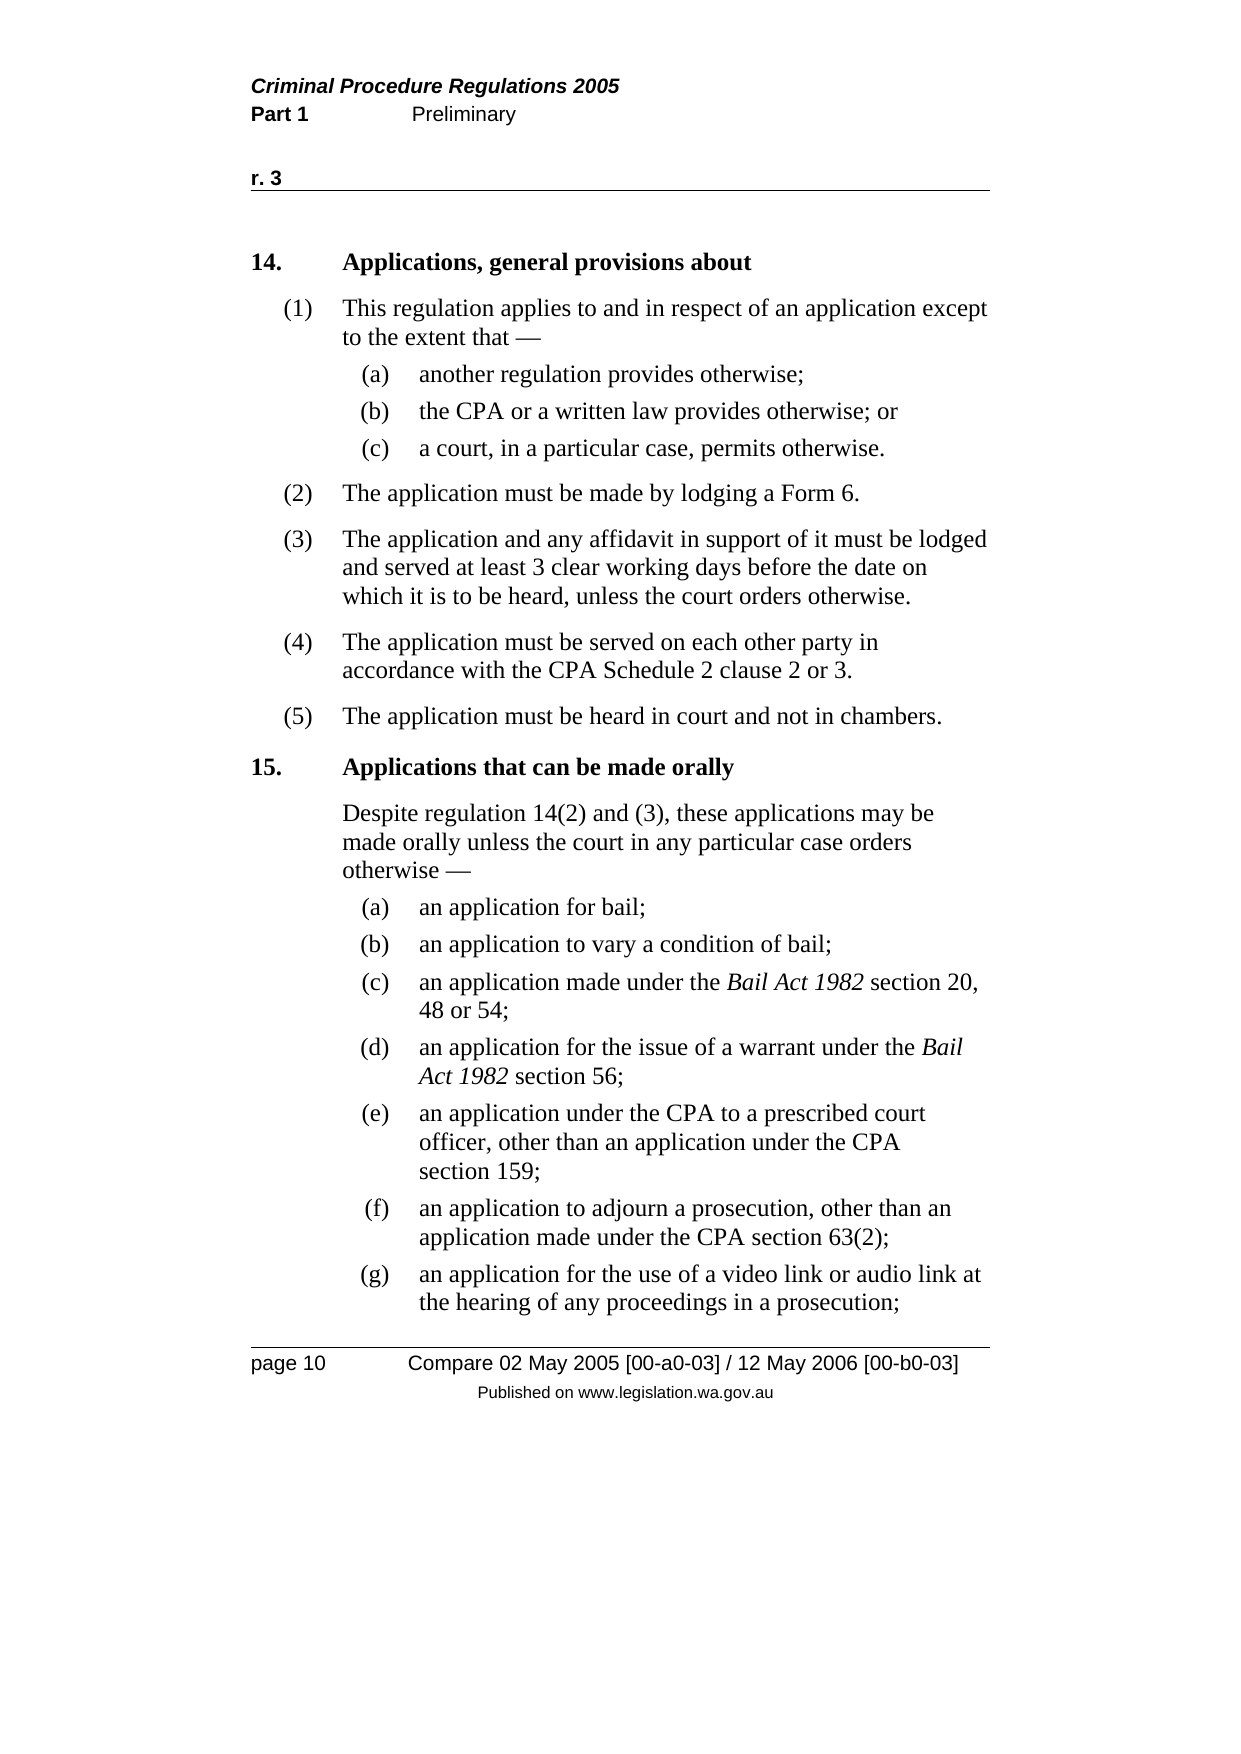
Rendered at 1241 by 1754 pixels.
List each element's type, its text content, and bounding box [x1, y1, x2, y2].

subtitle 14. Applications, general provisions about [251, 247, 990, 276]
text (4) The application must be served on each other party in accordance with the CPA Schedule 2 clause 2 or 3. [251, 627, 990, 684]
text (b) an application to vary a condition of bail; [251, 929, 990, 958]
text (d) an application for the issue of a warrant under the Bail Act 1982 section 56; [251, 1032, 990, 1090]
text (f) an application to adjourn a prosecution, other than an application made under the CPA section 63(2); [251, 1193, 990, 1250]
text (g) an application for the use of a video link or audio link at the hearing of any proceedings in a prosecution; [251, 1259, 990, 1316]
text (3) The application and any affidavit in support of it must be lodged and served at least 3 clear working days before the date on which it is to be heard, unless the court orders otherwise. [251, 524, 990, 610]
subtitle 15. Applications that can be made orally [251, 752, 990, 781]
text (c) an application made under the Bail Act 1982 section 20, 48 or 54; [251, 967, 990, 1024]
text (c) a court, in a particular case, permits otherwise. [251, 433, 990, 462]
text (2) The application must be made by lodging a Form 6. [251, 478, 990, 507]
text Despite regulation 14(2) and (3), these applications may be made orally unless the court in any particular case orders otherwise — [251, 798, 990, 884]
text (a) an application for bail; [251, 892, 990, 921]
text (5) The application must be heard in court and not in chambers. [251, 701, 990, 729]
text (1) This regulation applies to and in respect of an application except to the extent that — [251, 293, 990, 350]
text (e) an application under the CPA to a prescribed court officer, other than an application under the CPA section 159; [251, 1098, 990, 1184]
text (b) the CPA or a written law provides otherwise; or [251, 396, 990, 424]
text (a) another regulation provides otherwise; [251, 359, 990, 387]
